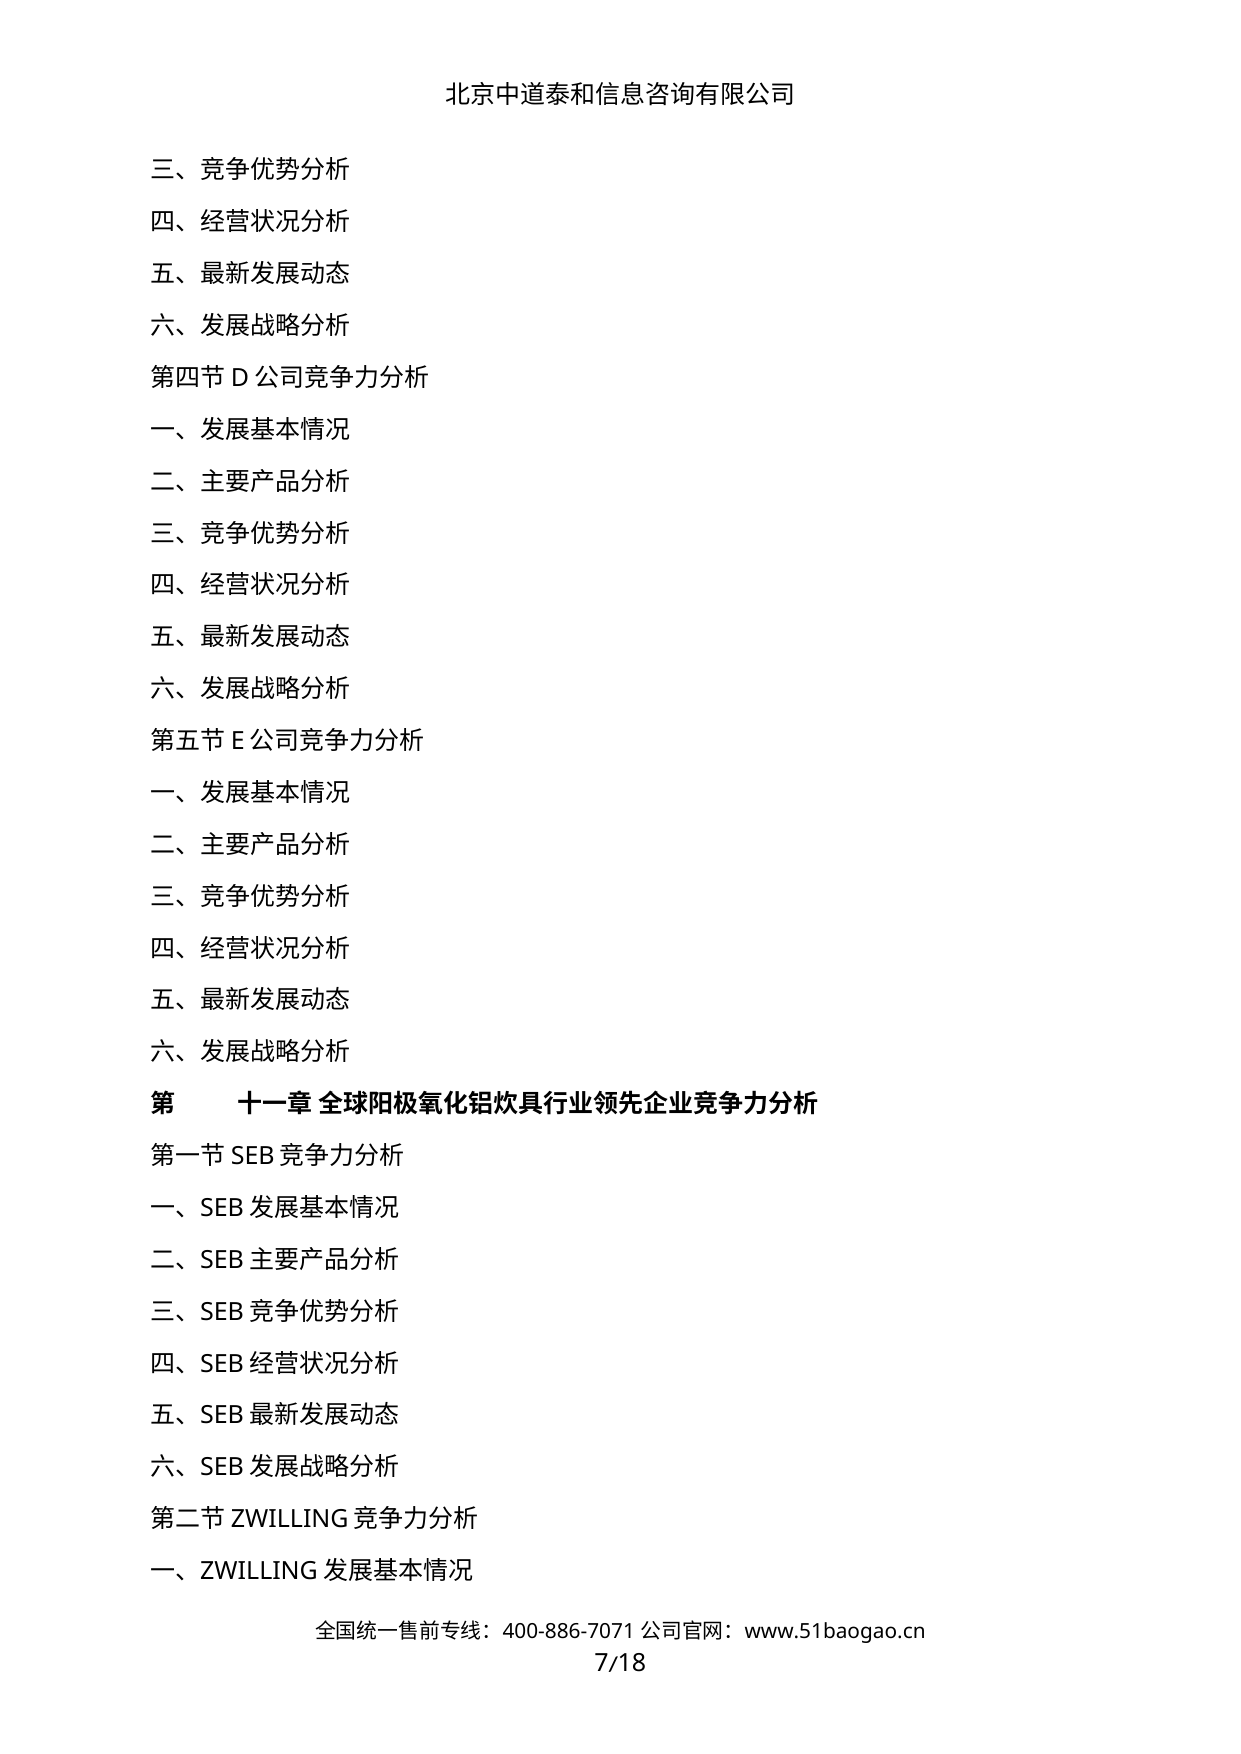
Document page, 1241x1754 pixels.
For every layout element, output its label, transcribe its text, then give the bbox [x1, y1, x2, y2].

text 一、SEB发展基本情况 [150, 1187, 1090, 1224]
text 二、主要产品分析 [150, 461, 1090, 497]
text 一、ZWILLING发展基本情况 [150, 1551, 1090, 1587]
text 二、SEB主要产品分析 [150, 1239, 1090, 1276]
text 三、竞争优势分析 [150, 150, 1090, 186]
text 第 十一章 全球阳极氧化铝炊具行业领先企业竞争力分析 [150, 1084, 1090, 1120]
text 五、最新发展动态 [150, 254, 1090, 290]
text 三、SEB竞争优势分析 [150, 1291, 1090, 1327]
text 六、发展战略分析 [150, 1032, 1090, 1068]
text 六、发展战略分析 [150, 669, 1090, 705]
text 一、发展基本情况 [150, 772, 1090, 809]
text 四、经营状况分析 [150, 928, 1090, 964]
text 五、SEB最新发展动态 [150, 1395, 1090, 1431]
text 四、经营状况分析 [150, 565, 1090, 601]
text 第二节 ZWILLING竞争力分析 [150, 1499, 1090, 1535]
text 第五节 E公司竞争力分析 [150, 721, 1090, 757]
text 第四节 D公司竞争力分析 [150, 357, 1090, 394]
text 五、最新发展动态 [150, 980, 1090, 1016]
text 三、竞争优势分析 [150, 876, 1090, 912]
text 二、主要产品分析 [150, 824, 1090, 861]
text 三、竞争优势分析 [150, 513, 1090, 549]
text 六、发展战略分析 [150, 306, 1090, 342]
text 第一节 SEB竞争力分析 [150, 1136, 1090, 1172]
text 四、SEB经营状况分析 [150, 1343, 1090, 1379]
text 六、SEB发展战略分析 [150, 1447, 1090, 1483]
text 一、发展基本情况 [150, 409, 1090, 446]
text 五、最新发展动态 [150, 617, 1090, 653]
text 四、经营状况分析 [150, 202, 1090, 238]
